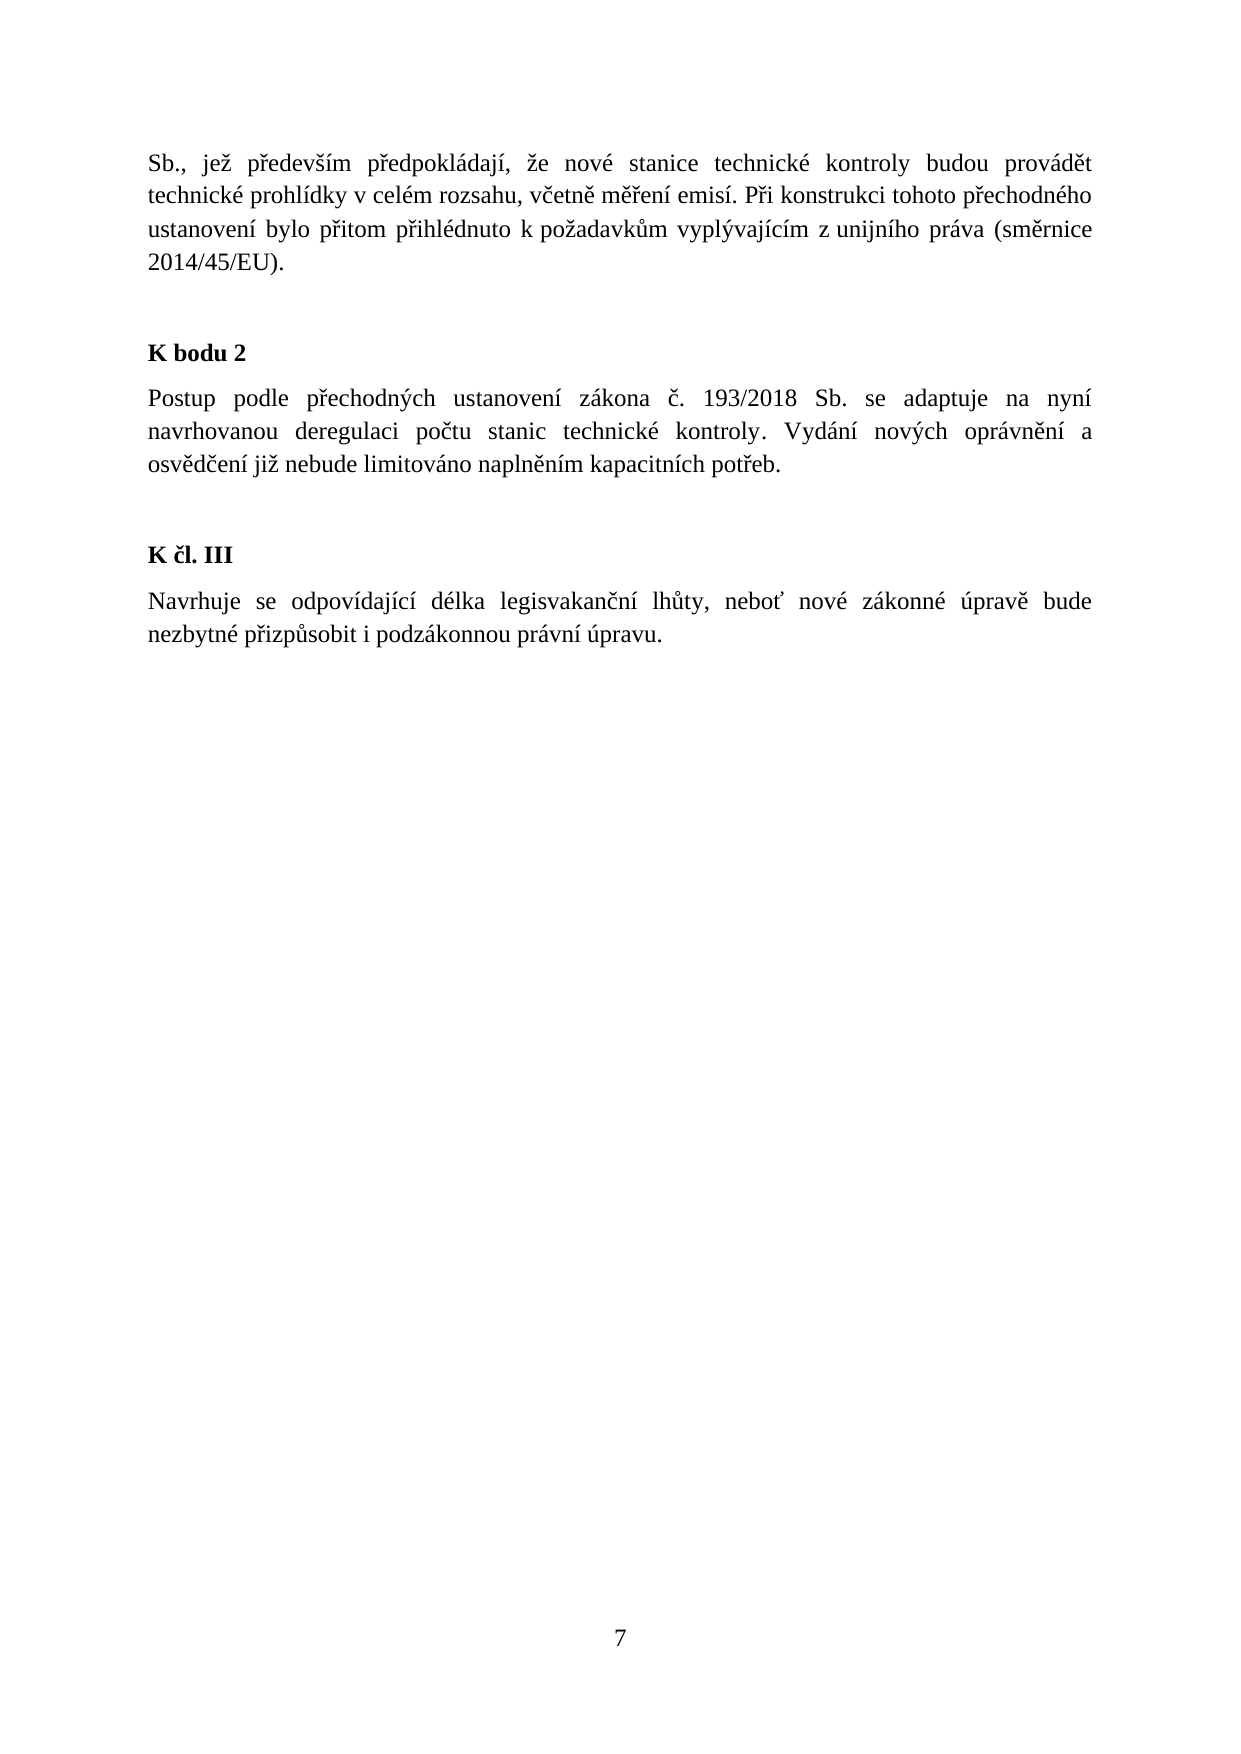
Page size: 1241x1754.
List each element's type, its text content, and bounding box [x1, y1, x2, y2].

text Navrhuje se odpovídající délka legisvakanční lhůty, neboť nové zákonné úpravě bude nezbytné přizpůsobit i podzákonnou právní úpravu. [148, 586, 1093, 648]
text Postup podle přechodných ustanovení zákona č. 193/2018 Sb. se adaptuje na nyní navrhovanou deregulaci počtu stanic technické kontroly. Vydání nových oprávnění a osvědčení již nebude limitováno naplněním kapacitních potřeb. [148, 383, 1093, 478]
text K čl. III [148, 540, 1093, 569]
text K bodu 2 [148, 338, 1093, 366]
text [148, 148, 1093, 275]
